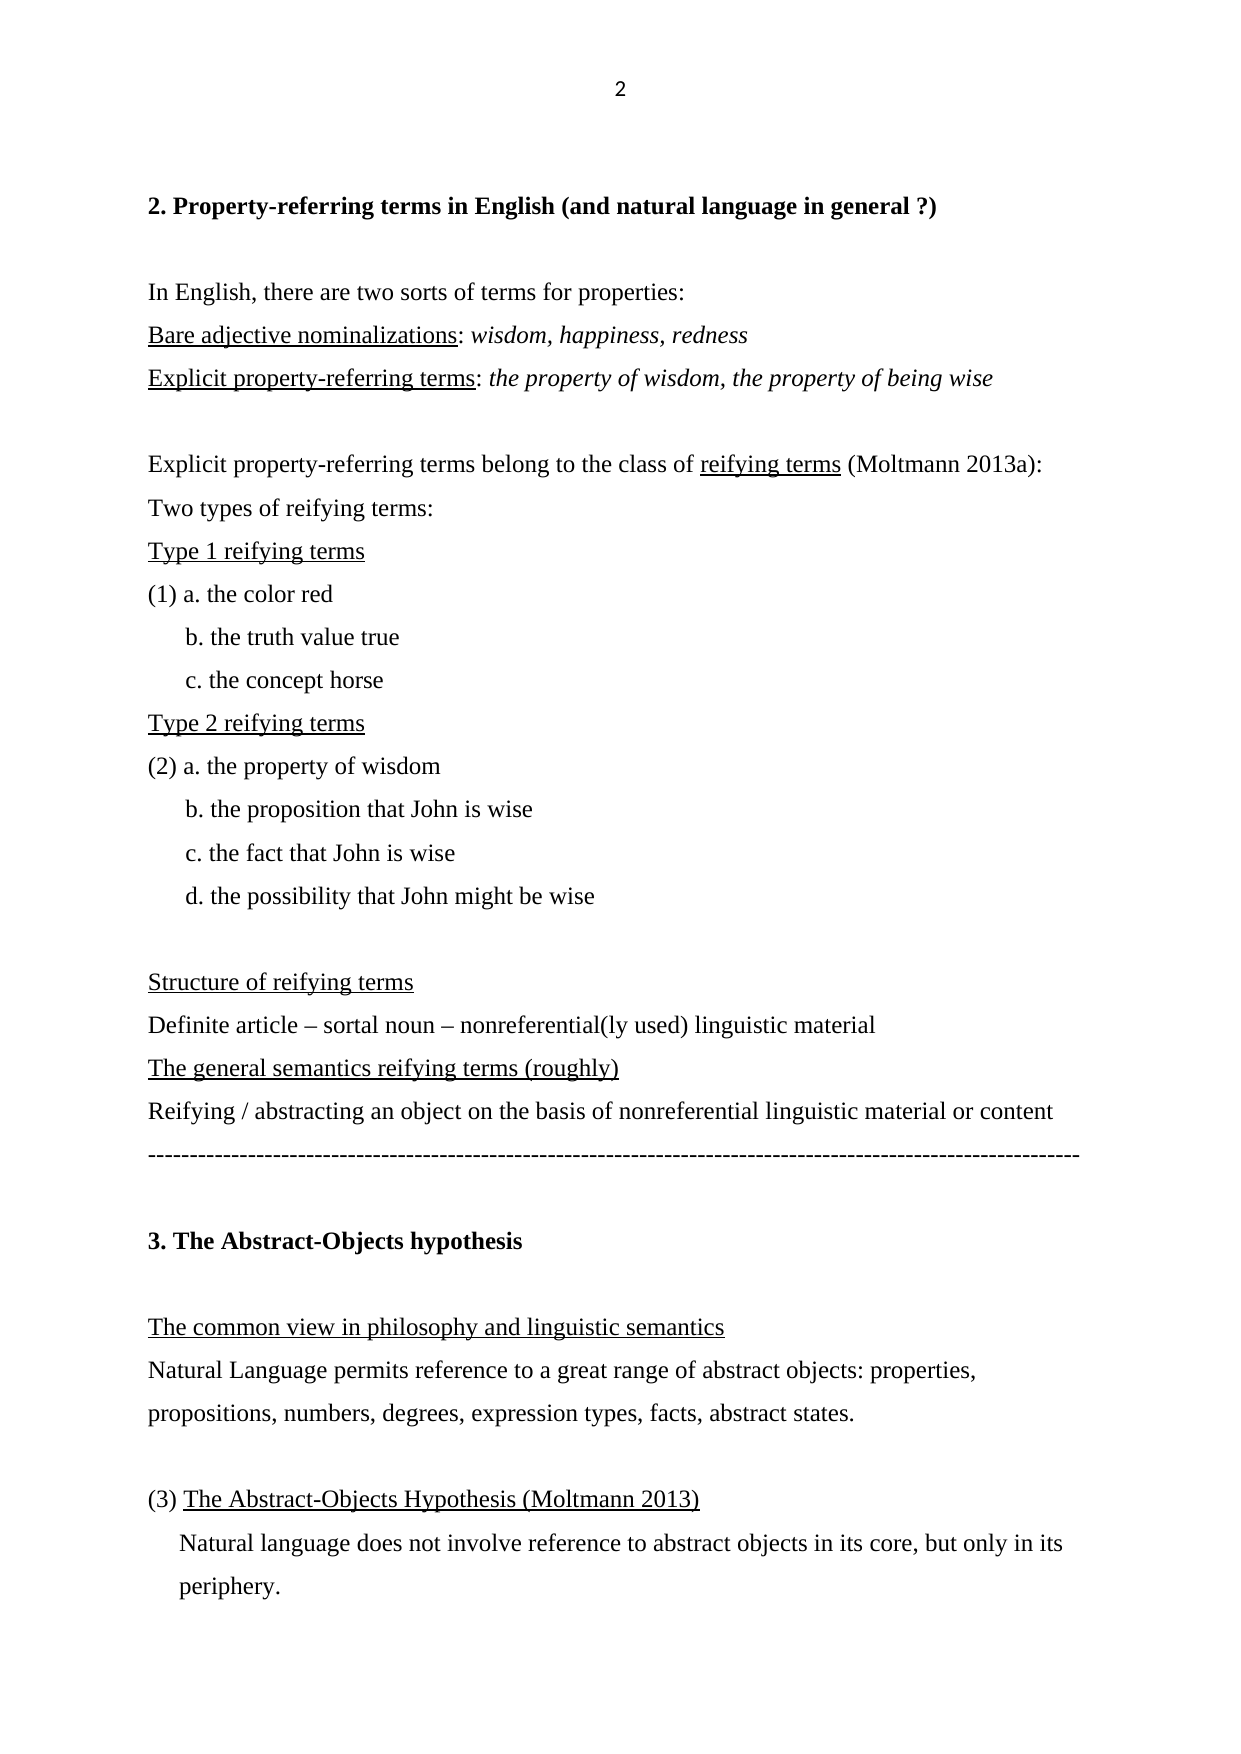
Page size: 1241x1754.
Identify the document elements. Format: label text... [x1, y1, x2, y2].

text Definite article – sortal noun – nonreferential(ly used) linguistic material [148, 1010, 1093, 1039]
text Natural Language permits reference to a great range of abstract objects: properties, propositions, numbers, degrees, expression types, facts, abstract states. [148, 1355, 1093, 1427]
text 2. Property-referring terms in English (and natural language in general ?) [148, 191, 1093, 219]
text Bare adjective nominalizations: wisdom, happiness, redness [148, 320, 1093, 349]
text d. the possibility that John might be wise [148, 881, 1093, 909]
text Explicit property-referring terms: the property of wisdom, the property of being wise [148, 363, 1093, 392]
text c. the concept horse [148, 665, 1093, 694]
text The common view in philosophy and linguistic semantics [148, 1312, 1093, 1341]
text Two types of reifying terms: [148, 493, 1093, 521]
text b. the truth value true [148, 622, 1093, 651]
text c. the fact that John is wise [148, 838, 1093, 866]
text The general semantics reifying terms (roughly) [148, 1053, 1093, 1082]
text Explicit property-referring terms belong to the class of reifying terms (Moltmann 2013a): [148, 449, 1093, 478]
text Type 2 reifying terms [148, 708, 1093, 737]
text In English, there are two sorts of terms for properties: [148, 277, 1093, 306]
text Type 1 reifying terms [148, 536, 1093, 564]
text Natural language does not involve reference to abstract objects in its core, but only in its [148, 1528, 1093, 1556]
text ---------------------------------------------------------------------------------------------------------------- [148, 1139, 1093, 1168]
text 3. The Abstract-Objects hypothesis [148, 1226, 1093, 1254]
text (3) The Abstract-Objects Hypothesis (Moltmann 2013) [148, 1484, 1093, 1513]
text periphery. [148, 1571, 1093, 1599]
text (2) a. the property of wisdom [148, 751, 1093, 780]
text Reifying / abstracting an object on the basis of nonreferential linguistic material or content [148, 1096, 1093, 1125]
text Structure of reifying terms [148, 967, 1093, 996]
text b. the proposition that John is wise [148, 794, 1093, 823]
text (1) a. the color red [148, 579, 1093, 608]
